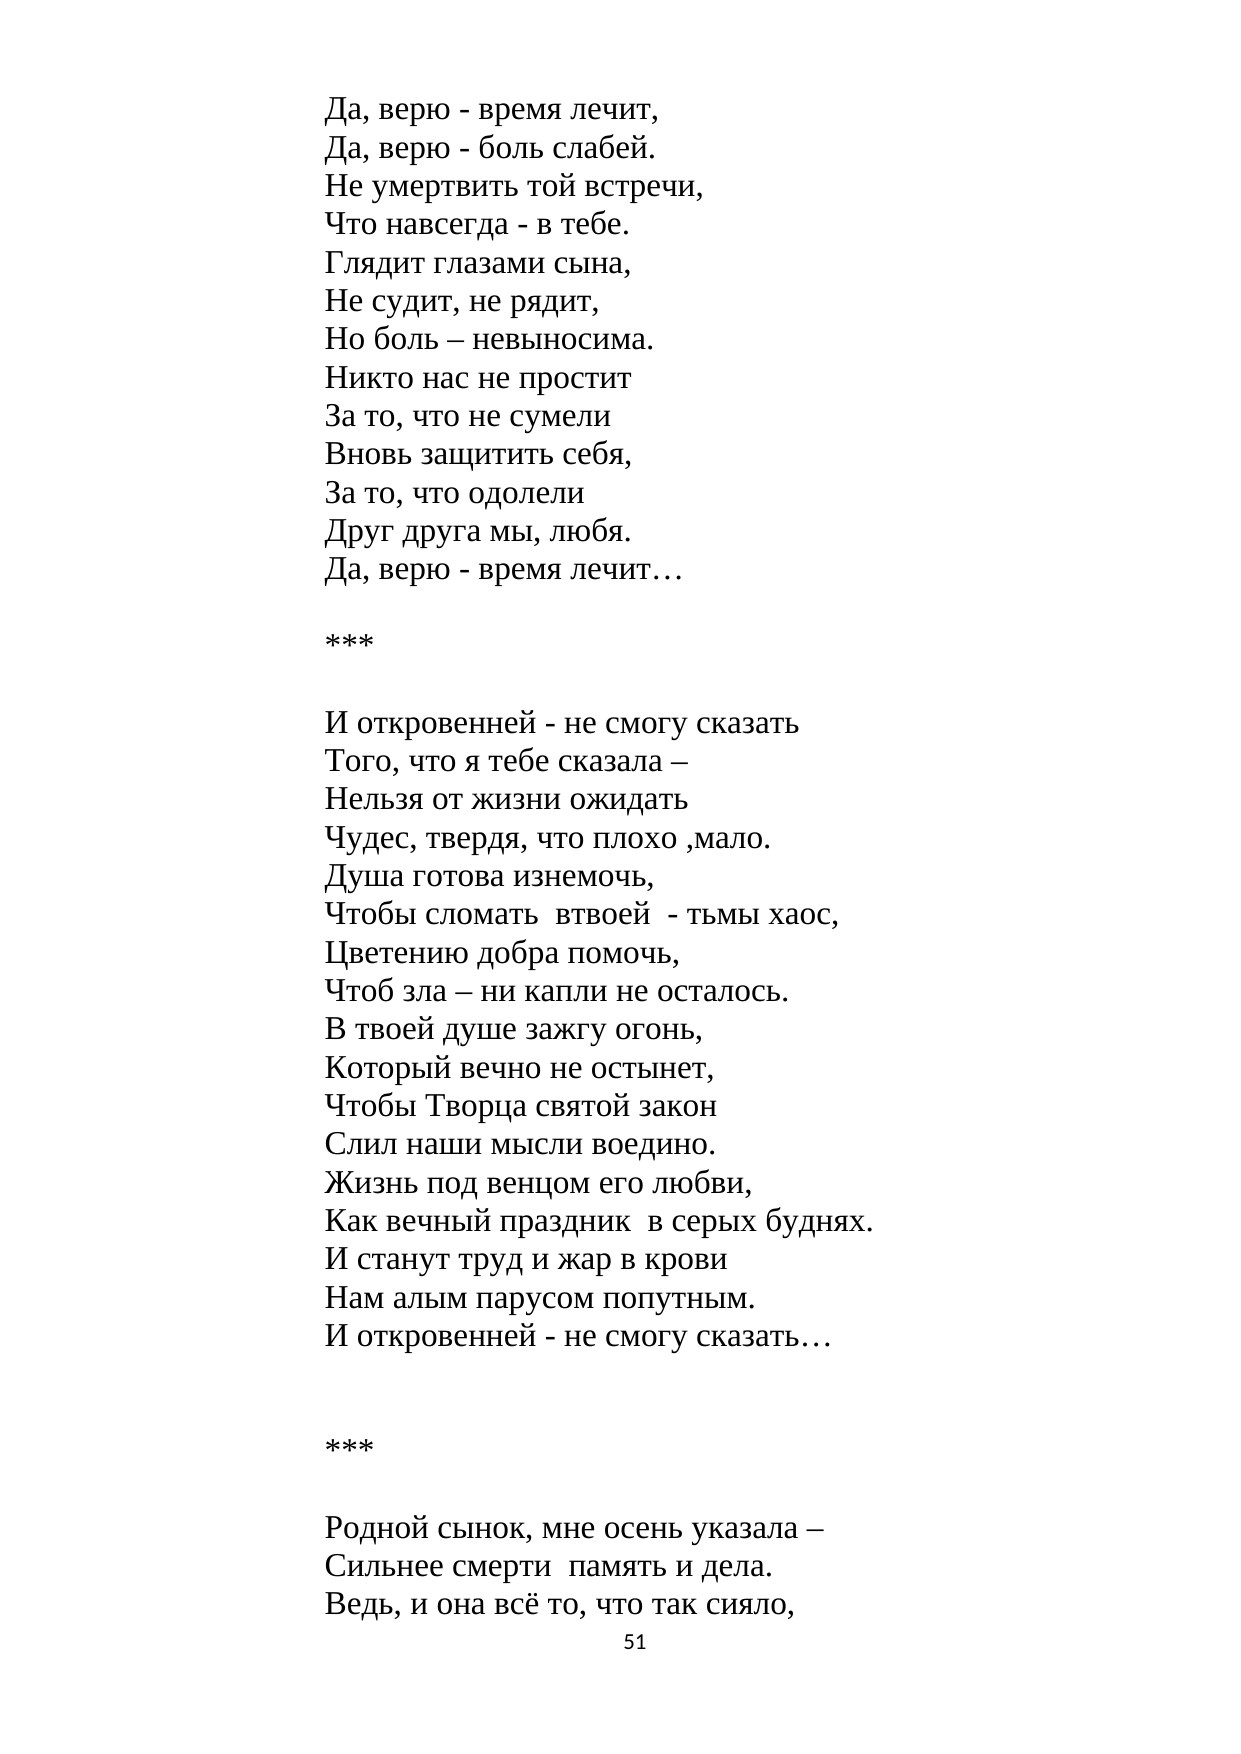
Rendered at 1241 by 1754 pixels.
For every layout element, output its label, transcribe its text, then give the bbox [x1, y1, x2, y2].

text Сильнее смерти память и дела. [324, 1545, 1152, 1584]
text Да, верю - время лечит… [324, 549, 1152, 587]
text Цветению добра помочь, [324, 932, 1152, 970]
text Не умертвить той встречи, [324, 165, 1152, 204]
text Глядит глазами сына, [324, 242, 1152, 280]
text Чтобы сломать втвоей - тьмы хаос, [324, 894, 1152, 932]
text *** [324, 625, 1152, 664]
text Который вечно не остынет, [324, 1047, 1152, 1085]
text Не судит, не рядит, [324, 280, 1152, 319]
text За то, что одолели [324, 472, 1152, 510]
text *** [324, 1430, 1152, 1469]
text Никто нас не простит [324, 357, 1152, 395]
text Но боль – невыносима. [324, 319, 1152, 357]
text Что навсегда - в тебе. [324, 204, 1152, 242]
text В твоей душе зажгу огонь, [324, 1009, 1152, 1047]
text Как вечный праздник в серых буднях. [324, 1200, 1152, 1239]
text Вновь защитить себя, [324, 434, 1152, 472]
text Того, что я тебе сказала – [324, 740, 1152, 779]
text И откровенней - не смогу сказать… [324, 1315, 1152, 1354]
text Ведь, и она всё то, что так сияло, [324, 1584, 1152, 1622]
text Да, верю - время лечит, [324, 89, 1152, 127]
text Слил наши мысли воедино. [324, 1124, 1152, 1162]
text За то, что не сумели [324, 395, 1152, 434]
text Душа готова изнемочь, [324, 855, 1152, 894]
text Чтоб зла – ни капли не осталось. [324, 970, 1152, 1009]
text Жизнь под венцом его любви, [324, 1162, 1152, 1200]
text Нельзя от жизни ожидать [324, 779, 1152, 817]
text Родной сынок, мне осень указала – [324, 1507, 1152, 1545]
text И откровенней - не смогу сказать [324, 702, 1152, 740]
text Чтобы Творца святой закон [324, 1085, 1152, 1124]
text И станут труд и жар в крови [324, 1239, 1152, 1277]
text Нам алым парусом попутным. [324, 1277, 1152, 1315]
text Чудес, твердя, что плохо ,мало. [324, 817, 1152, 855]
text Да, верю - боль слабей. [324, 127, 1152, 165]
text Друг друга мы, любя. [324, 510, 1152, 549]
